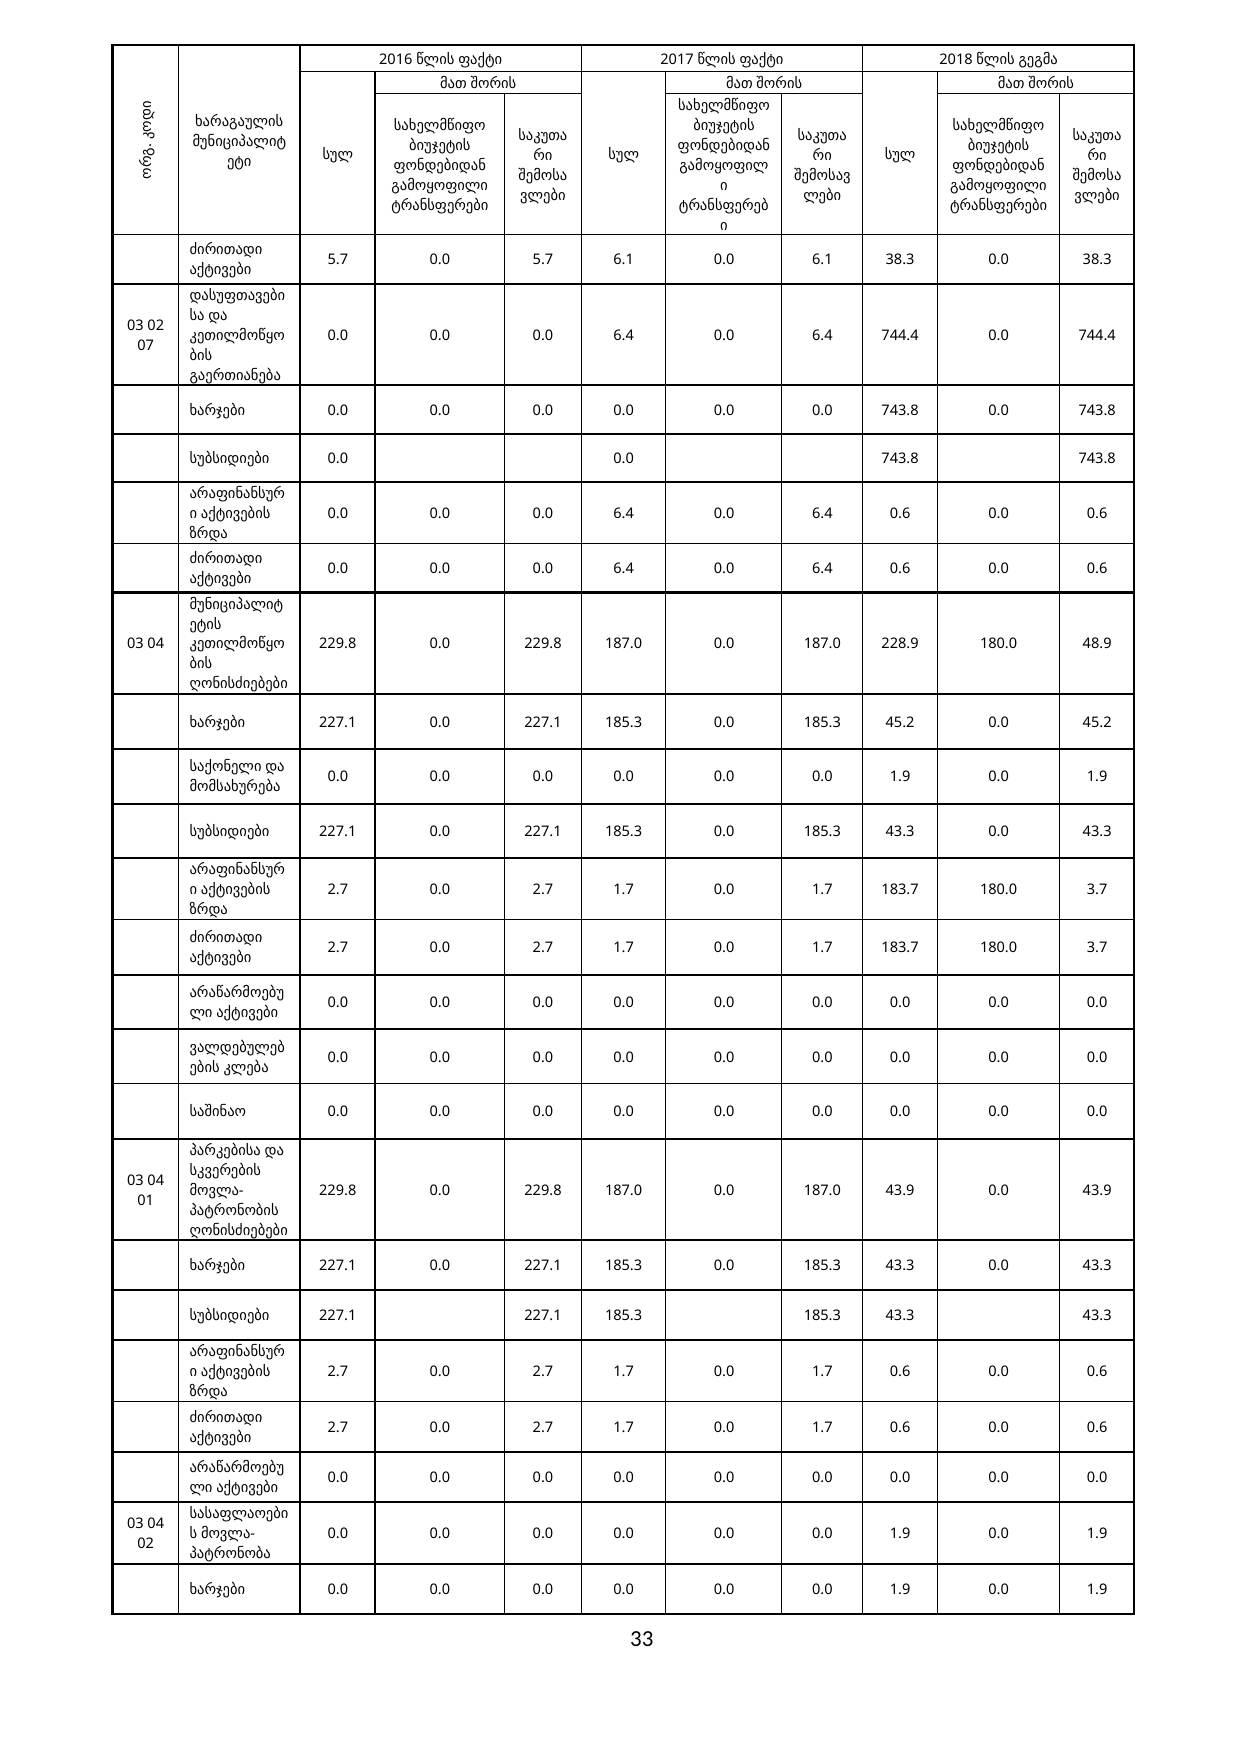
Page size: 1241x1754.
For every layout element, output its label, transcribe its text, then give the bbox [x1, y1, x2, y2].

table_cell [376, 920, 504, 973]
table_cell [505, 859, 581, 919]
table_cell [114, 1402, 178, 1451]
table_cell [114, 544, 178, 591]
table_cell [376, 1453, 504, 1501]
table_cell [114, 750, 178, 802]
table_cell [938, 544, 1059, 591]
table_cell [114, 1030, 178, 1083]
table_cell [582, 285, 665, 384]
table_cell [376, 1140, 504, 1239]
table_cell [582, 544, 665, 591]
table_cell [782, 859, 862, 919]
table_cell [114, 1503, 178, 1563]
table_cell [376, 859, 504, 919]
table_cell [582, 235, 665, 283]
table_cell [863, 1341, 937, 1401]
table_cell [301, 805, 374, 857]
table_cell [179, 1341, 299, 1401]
table_cell მათ შორის [938, 72, 1133, 93]
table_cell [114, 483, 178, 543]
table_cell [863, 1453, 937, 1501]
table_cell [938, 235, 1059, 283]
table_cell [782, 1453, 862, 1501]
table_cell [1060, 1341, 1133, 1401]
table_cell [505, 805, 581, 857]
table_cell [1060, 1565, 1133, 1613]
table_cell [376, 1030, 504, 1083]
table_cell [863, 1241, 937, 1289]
table_cell სულ [863, 72, 937, 234]
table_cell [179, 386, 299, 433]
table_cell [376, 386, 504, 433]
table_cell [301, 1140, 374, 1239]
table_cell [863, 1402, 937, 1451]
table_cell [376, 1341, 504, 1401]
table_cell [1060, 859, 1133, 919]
table_header 2017 წლის ფაქტი [582, 46, 862, 71]
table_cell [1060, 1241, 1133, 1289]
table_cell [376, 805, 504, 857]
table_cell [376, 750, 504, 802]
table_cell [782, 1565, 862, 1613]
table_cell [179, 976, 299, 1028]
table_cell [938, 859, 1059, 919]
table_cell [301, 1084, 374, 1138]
table_cell საკუთარი შემოსავლები [1060, 94, 1133, 234]
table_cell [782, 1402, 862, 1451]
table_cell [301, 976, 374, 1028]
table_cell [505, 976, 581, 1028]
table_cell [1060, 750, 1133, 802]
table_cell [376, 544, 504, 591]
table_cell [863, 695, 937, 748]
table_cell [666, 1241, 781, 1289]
table_header ხარაგაულის მუნიციპალიტეტი [179, 46, 299, 234]
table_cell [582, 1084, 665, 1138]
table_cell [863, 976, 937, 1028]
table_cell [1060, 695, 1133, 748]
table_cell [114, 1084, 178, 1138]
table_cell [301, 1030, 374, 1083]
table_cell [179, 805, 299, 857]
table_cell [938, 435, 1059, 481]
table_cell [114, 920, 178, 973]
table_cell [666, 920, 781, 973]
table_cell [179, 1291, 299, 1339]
table_cell საკუთარი შემოსავლები [782, 94, 862, 234]
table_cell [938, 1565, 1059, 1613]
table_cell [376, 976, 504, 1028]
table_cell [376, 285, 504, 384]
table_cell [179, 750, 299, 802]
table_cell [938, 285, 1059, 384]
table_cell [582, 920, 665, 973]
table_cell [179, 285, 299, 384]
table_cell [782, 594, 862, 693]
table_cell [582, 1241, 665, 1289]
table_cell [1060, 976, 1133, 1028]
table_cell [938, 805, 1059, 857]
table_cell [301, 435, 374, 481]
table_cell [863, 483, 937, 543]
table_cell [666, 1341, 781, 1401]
table_cell სულ [582, 72, 665, 234]
table_header ორგ. კოდი [114, 46, 178, 234]
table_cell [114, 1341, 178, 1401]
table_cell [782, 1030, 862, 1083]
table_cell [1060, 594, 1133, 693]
table_header 2018 წლის გეგმა [863, 46, 1133, 71]
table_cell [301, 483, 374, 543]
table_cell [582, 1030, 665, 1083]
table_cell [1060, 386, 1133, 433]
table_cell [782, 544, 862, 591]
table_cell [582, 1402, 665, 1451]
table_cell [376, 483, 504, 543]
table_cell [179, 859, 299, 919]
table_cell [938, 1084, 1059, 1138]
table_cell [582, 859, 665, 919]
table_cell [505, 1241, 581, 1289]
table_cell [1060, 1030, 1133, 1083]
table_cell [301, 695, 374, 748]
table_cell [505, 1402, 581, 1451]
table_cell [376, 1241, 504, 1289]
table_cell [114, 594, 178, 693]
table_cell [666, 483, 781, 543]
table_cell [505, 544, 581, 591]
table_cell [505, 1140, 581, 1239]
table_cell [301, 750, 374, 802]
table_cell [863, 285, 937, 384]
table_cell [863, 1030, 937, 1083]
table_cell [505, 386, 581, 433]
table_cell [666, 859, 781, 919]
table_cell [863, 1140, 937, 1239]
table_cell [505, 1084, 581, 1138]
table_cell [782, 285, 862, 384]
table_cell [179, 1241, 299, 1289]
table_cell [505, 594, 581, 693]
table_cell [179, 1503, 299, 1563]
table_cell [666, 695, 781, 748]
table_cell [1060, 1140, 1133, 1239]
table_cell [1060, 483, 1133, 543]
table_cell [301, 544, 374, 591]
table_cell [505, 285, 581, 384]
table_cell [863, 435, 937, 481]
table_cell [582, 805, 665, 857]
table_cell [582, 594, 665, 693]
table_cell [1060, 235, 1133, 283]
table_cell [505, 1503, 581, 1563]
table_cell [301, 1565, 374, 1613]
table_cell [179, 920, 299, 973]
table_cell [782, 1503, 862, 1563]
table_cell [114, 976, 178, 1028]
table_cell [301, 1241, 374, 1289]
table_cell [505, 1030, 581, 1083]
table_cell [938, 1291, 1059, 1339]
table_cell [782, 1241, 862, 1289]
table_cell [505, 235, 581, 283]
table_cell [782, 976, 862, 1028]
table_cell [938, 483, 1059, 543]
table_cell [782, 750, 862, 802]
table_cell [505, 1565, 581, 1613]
table_cell სახელმწიფო ბიუჯეტის ფონდებიდან გამოყოფილი ტრანსფერები [666, 94, 781, 234]
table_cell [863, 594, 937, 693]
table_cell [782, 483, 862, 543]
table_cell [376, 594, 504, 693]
table_header 2016 წლის ფაქტი [301, 46, 581, 71]
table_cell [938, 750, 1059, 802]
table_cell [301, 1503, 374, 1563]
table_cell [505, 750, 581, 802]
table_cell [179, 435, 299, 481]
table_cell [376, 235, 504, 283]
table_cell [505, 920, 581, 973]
table_cell საკუთარი შემოსავლები [505, 94, 581, 234]
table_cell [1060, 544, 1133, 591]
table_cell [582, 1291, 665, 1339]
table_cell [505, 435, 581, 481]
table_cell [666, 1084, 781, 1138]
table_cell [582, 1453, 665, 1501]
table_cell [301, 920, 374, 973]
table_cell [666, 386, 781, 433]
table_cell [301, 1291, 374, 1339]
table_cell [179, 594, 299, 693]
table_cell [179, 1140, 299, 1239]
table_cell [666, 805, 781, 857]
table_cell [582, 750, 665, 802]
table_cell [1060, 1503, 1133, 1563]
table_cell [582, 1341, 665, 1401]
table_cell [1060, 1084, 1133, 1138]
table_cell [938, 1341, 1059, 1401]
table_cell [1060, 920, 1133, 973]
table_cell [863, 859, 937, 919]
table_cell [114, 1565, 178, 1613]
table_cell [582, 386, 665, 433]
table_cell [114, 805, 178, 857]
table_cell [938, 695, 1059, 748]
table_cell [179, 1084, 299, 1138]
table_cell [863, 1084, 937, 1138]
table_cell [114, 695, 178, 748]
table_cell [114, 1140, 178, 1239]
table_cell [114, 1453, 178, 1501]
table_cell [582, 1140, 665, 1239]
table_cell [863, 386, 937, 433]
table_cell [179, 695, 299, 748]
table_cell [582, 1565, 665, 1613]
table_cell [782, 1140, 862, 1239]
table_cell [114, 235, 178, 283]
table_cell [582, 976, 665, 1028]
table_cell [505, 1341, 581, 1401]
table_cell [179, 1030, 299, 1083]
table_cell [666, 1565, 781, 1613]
table_cell მათ შორის [376, 72, 581, 93]
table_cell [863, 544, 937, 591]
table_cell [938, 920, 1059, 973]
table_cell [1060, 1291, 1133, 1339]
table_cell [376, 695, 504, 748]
table_cell სახელმწიფო ბიუჯეტის ფონდებიდან გამოყოფილი ტრანსფერები [938, 94, 1059, 234]
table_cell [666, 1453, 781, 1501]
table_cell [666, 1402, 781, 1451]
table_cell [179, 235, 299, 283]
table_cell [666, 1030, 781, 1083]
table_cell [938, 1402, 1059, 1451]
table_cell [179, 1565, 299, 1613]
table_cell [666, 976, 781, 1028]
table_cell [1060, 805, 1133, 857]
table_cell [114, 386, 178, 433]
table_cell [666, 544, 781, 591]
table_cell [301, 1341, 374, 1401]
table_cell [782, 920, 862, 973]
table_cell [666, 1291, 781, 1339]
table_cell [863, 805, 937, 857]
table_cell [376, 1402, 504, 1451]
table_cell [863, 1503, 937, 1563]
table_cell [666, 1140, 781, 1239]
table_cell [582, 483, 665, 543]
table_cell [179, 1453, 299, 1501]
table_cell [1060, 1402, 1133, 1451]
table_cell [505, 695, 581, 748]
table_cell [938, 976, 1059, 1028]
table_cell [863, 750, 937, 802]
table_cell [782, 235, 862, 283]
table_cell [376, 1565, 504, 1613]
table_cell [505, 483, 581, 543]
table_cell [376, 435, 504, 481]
table_cell სულ [301, 72, 374, 234]
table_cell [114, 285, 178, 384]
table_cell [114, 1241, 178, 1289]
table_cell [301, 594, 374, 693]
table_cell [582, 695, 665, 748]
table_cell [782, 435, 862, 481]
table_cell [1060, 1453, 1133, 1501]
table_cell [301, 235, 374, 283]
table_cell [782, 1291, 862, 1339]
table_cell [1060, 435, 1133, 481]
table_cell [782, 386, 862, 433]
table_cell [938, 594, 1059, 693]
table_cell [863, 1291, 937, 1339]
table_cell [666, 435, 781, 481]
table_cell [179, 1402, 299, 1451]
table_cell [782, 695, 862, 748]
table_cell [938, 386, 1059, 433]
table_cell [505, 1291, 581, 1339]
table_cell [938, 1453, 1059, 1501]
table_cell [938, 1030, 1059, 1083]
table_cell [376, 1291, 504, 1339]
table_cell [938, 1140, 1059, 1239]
table_cell სახელმწიფო ბიუჯეტის ფონდებიდან გამოყოფილი ტრანსფერები [376, 94, 504, 234]
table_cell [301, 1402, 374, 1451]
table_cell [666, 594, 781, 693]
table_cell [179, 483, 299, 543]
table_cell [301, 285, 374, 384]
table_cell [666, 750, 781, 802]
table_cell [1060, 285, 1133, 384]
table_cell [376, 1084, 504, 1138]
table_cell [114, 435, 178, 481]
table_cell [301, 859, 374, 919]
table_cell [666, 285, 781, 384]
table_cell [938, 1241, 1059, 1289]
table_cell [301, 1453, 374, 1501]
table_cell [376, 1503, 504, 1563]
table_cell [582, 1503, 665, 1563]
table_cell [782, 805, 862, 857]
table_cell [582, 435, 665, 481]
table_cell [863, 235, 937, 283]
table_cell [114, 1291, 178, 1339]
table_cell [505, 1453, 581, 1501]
table_cell მათ შორის [666, 72, 862, 93]
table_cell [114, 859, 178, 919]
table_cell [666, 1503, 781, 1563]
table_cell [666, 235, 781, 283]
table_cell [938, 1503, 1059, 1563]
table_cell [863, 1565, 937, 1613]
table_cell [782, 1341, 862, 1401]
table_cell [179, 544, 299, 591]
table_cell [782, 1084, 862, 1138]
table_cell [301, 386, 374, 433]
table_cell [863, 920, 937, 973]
